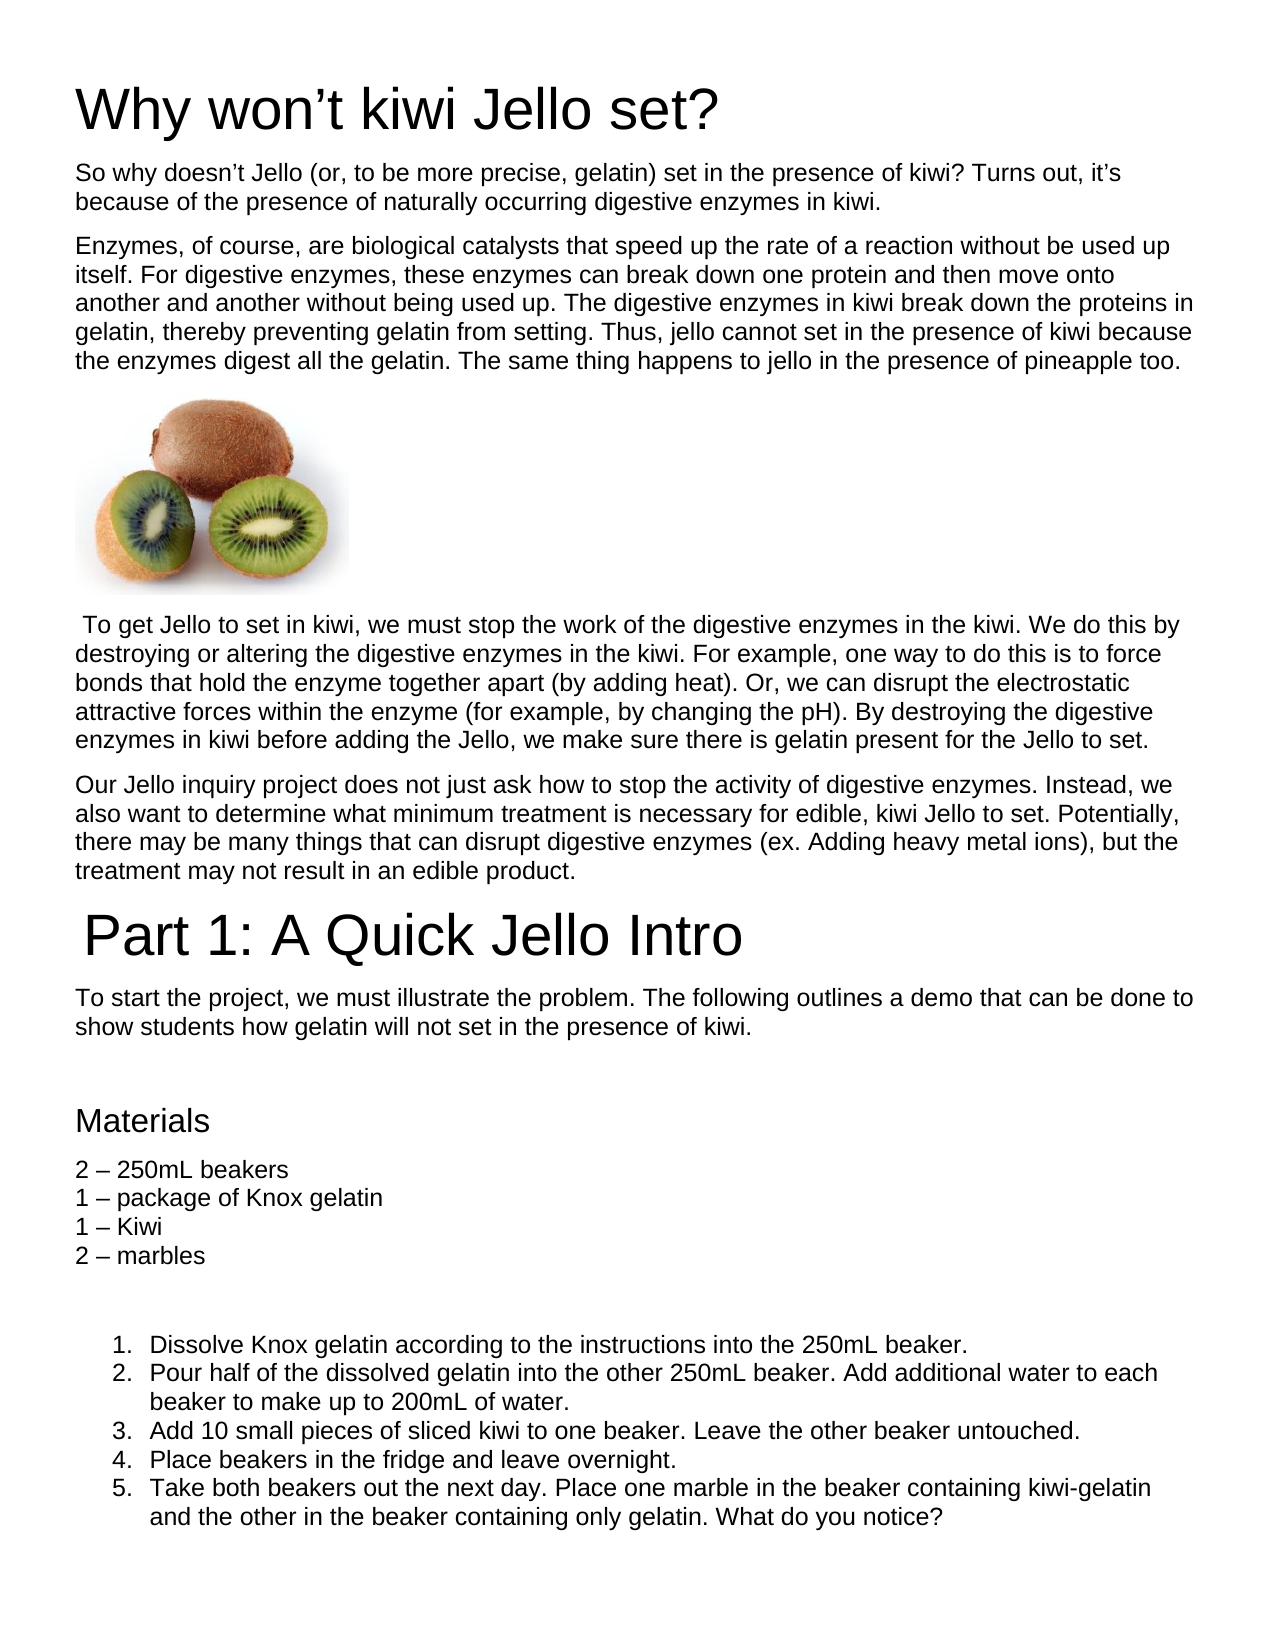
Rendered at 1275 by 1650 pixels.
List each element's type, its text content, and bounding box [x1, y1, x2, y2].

list Take both beakers out the next day. Place one marble in the beaker containing kiwi-gelatin and the other in the beaker containing only gelatin. What do you notice? [112, 1473, 1200, 1531]
list Dissolve Knox gelatin according to the instructions into the 250mL beaker. [112, 1330, 1200, 1358]
text To get Jello to set in kiwi, we must stop the work of the digestive enzymes in the kiwi. We do this by destroying or altering the digestive enzymes in the kiwi. For example, one way to do this is to force bonds that hold the enzyme together apart (by adding heat). Or, we can disrupt the electrostatic attractive forces within the enzyme (for example, by changing the pH). By destroying the digestive enzymes in kiwi before adding the Jello, we make sure there is gelatin present for the Jello to set. [75, 610, 1200, 754]
text Materials [75, 1101, 1200, 1139]
list Pour half of the dissolved gelatin into the other 250mL beaker. Add additional water to each beaker to make up to 200mL of water. [112, 1358, 1200, 1416]
text Enzymes, of course, are biological catalysts that speed up the rate of a reaction without be used up itself. For digestive enzymes, these enzymes can break down one protein and then move onto another and another without being used up. The digestive enzymes in kiwi break down the proteins in gelatin, thereby preventing gelatin from setting. Thus, jello cannot set in the presence of kiwi because the enzymes digest all the gelatin. The same thing happens to jello in the presence of pineapple too. [75, 231, 1200, 374]
text So why doesn’t Jello (or, to be more precise, gelatin) set in the presence of kiwi? Turns out, it’s because of the presence of naturally occurring digestive enzymes in kiwi. [75, 158, 1200, 215]
text Why won’t kiwi Jello set? [75, 75, 1200, 142]
text To start the project, we must illustrate the problem. The following outlines a demo that can be done to show students how gelatin will not set in the presence of kiwi. [75, 983, 1200, 1041]
text Part 1: A Quick Jello Intro [75, 900, 1200, 967]
text 2 – 250mL beakers 1 – package of Knox gelatin 1 – Kiwi 2 – marbles [75, 1155, 1200, 1270]
list Place beakers in the fridge and leave overnight. [112, 1445, 1200, 1473]
picture [75, 390, 349, 595]
text Our Jello inquiry project does not just ask how to stop the activity of digestive enzymes. Instead, we also want to determine what minimum treatment is necessary for edible, kiwi Jello to set. Potentially, there may be many things that can disrupt digestive enzymes (ex. Adding heavy metal ions), but the treatment may not result in an edible product. [75, 770, 1200, 885]
list Add 10 small pieces of sliced kiwi to one beaker. Leave the other beaker untouched. [112, 1416, 1200, 1445]
